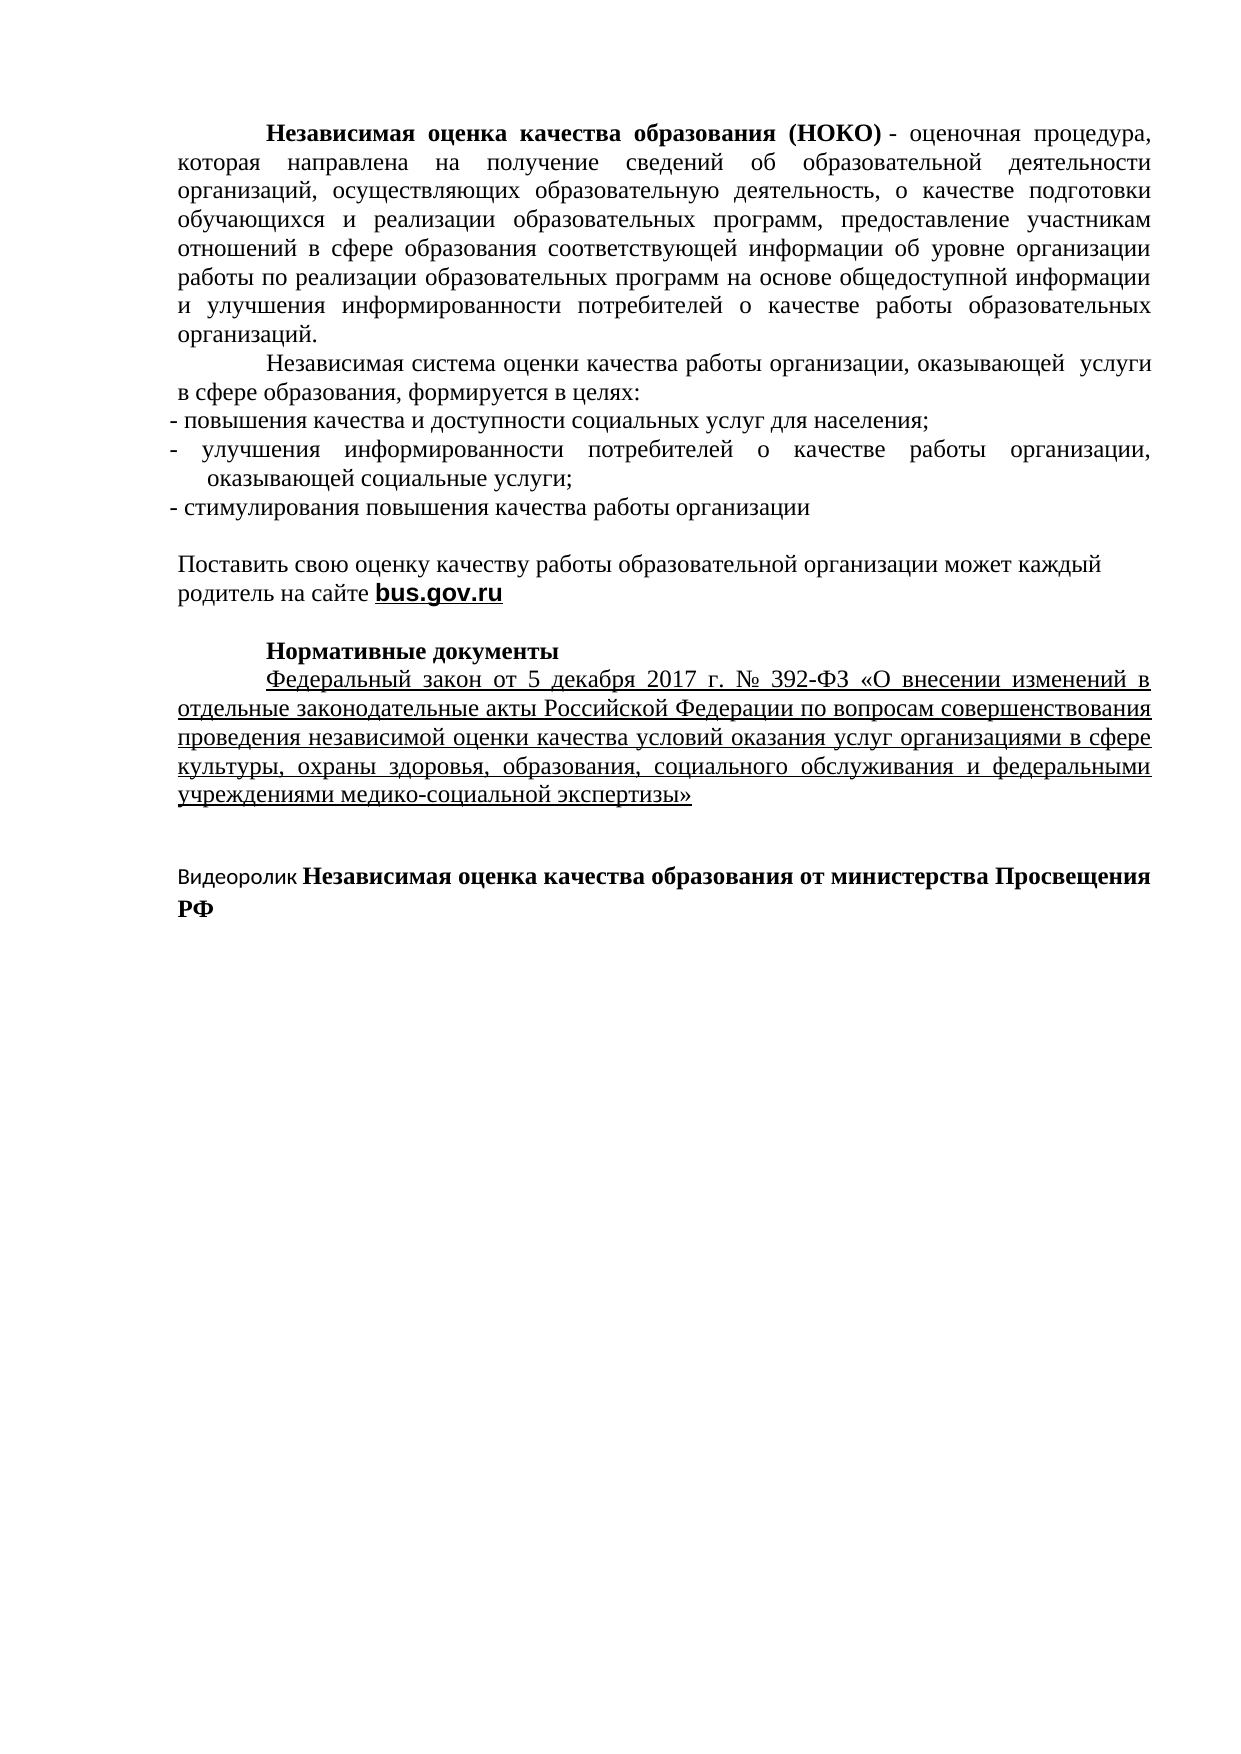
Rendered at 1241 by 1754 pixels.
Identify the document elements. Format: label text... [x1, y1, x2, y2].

text Поставить свою оценку качеству работы образовательной организации может каждый родитель на сайте bus.gov.ru [375, 549, 1152, 607]
text - повышения качества и доступности социальных услуг для населения; [169, 406, 1152, 434]
text Федеральный закон от 5 декабря 2017 г. № 392-ФЗ «О внесении изменений в отдельные законодательные акты Российской Федерации по вопросам совершенствования проведения независимой оценки качества условий оказания услуг организациями в сфере культуры, охраны здоровья, образования, социального обслуживания и федеральными учреждениями медико-социальной экспертизы» [177, 777, 1152, 808]
text Независимая система оценки качества работы организации, оказывающей услуги в сфере образования, формируется в целях: [177, 348, 1152, 406]
text Федеральный закон от 5 декабря 2017 г. № 392-ФЗ «О внесении изменений в отдельные законодательные акты Российской Федерации по вопросам совершенствования проведения независимой оценки качества условий оказания услуг организациями в сфере культуры, охраны здоровья, образования, социального обслуживания и федеральными учреждениями медико-социальной экспертизы» [177, 664, 1152, 718]
text Независимая оценка качества образования (НОКО) - оценочная процедура, которая направлена на получение сведений об образовательной деятельности организаций, осуществляющих образовательную деятельность, о качестве подготовки обучающихся и реализации образовательных программ, предоставление участникам отношений в сфере образования соответствующей информации об уровне организации работы по реализации образовательных программ на основе общедоступной информации и улучшения информированности потребителей о качестве работы образовательных организаций. [177, 118, 1152, 348]
text Видеоролик Независимая оценка качества образования от министерства Просвещения РФ [177, 861, 1152, 923]
text - стимулирования повышения качества работы организации [169, 492, 1152, 521]
text Федеральный закон от 5 декабря 2017 г. № 392-ФЗ «О внесении изменений в отдельные законодательные акты Российской Федерации по вопросам совершенствования проведения независимой оценки качества условий оказания услуг организациями в сфере культуры, охраны здоровья, образования, социального обслуживания и федеральными учреждениями медико-социальной экспертизы» [177, 748, 1152, 776]
text Федеральный закон от 5 декабря 2017 г. № 392-ФЗ «О внесении изменений в отдельные законодательные акты Российской Федерации по вопросам совершенствования проведения независимой оценки качества условий оказания услуг организациями в сфере культуры, охраны здоровья, образования, социального обслуживания и федеральными учреждениями медико-социальной экспертизы» [177, 719, 1152, 747]
text - улучшения информированности потребителей о качестве работы организации, оказывающей социальные услуги; [169, 434, 1152, 492]
text Нормативные документы [177, 636, 1152, 664]
